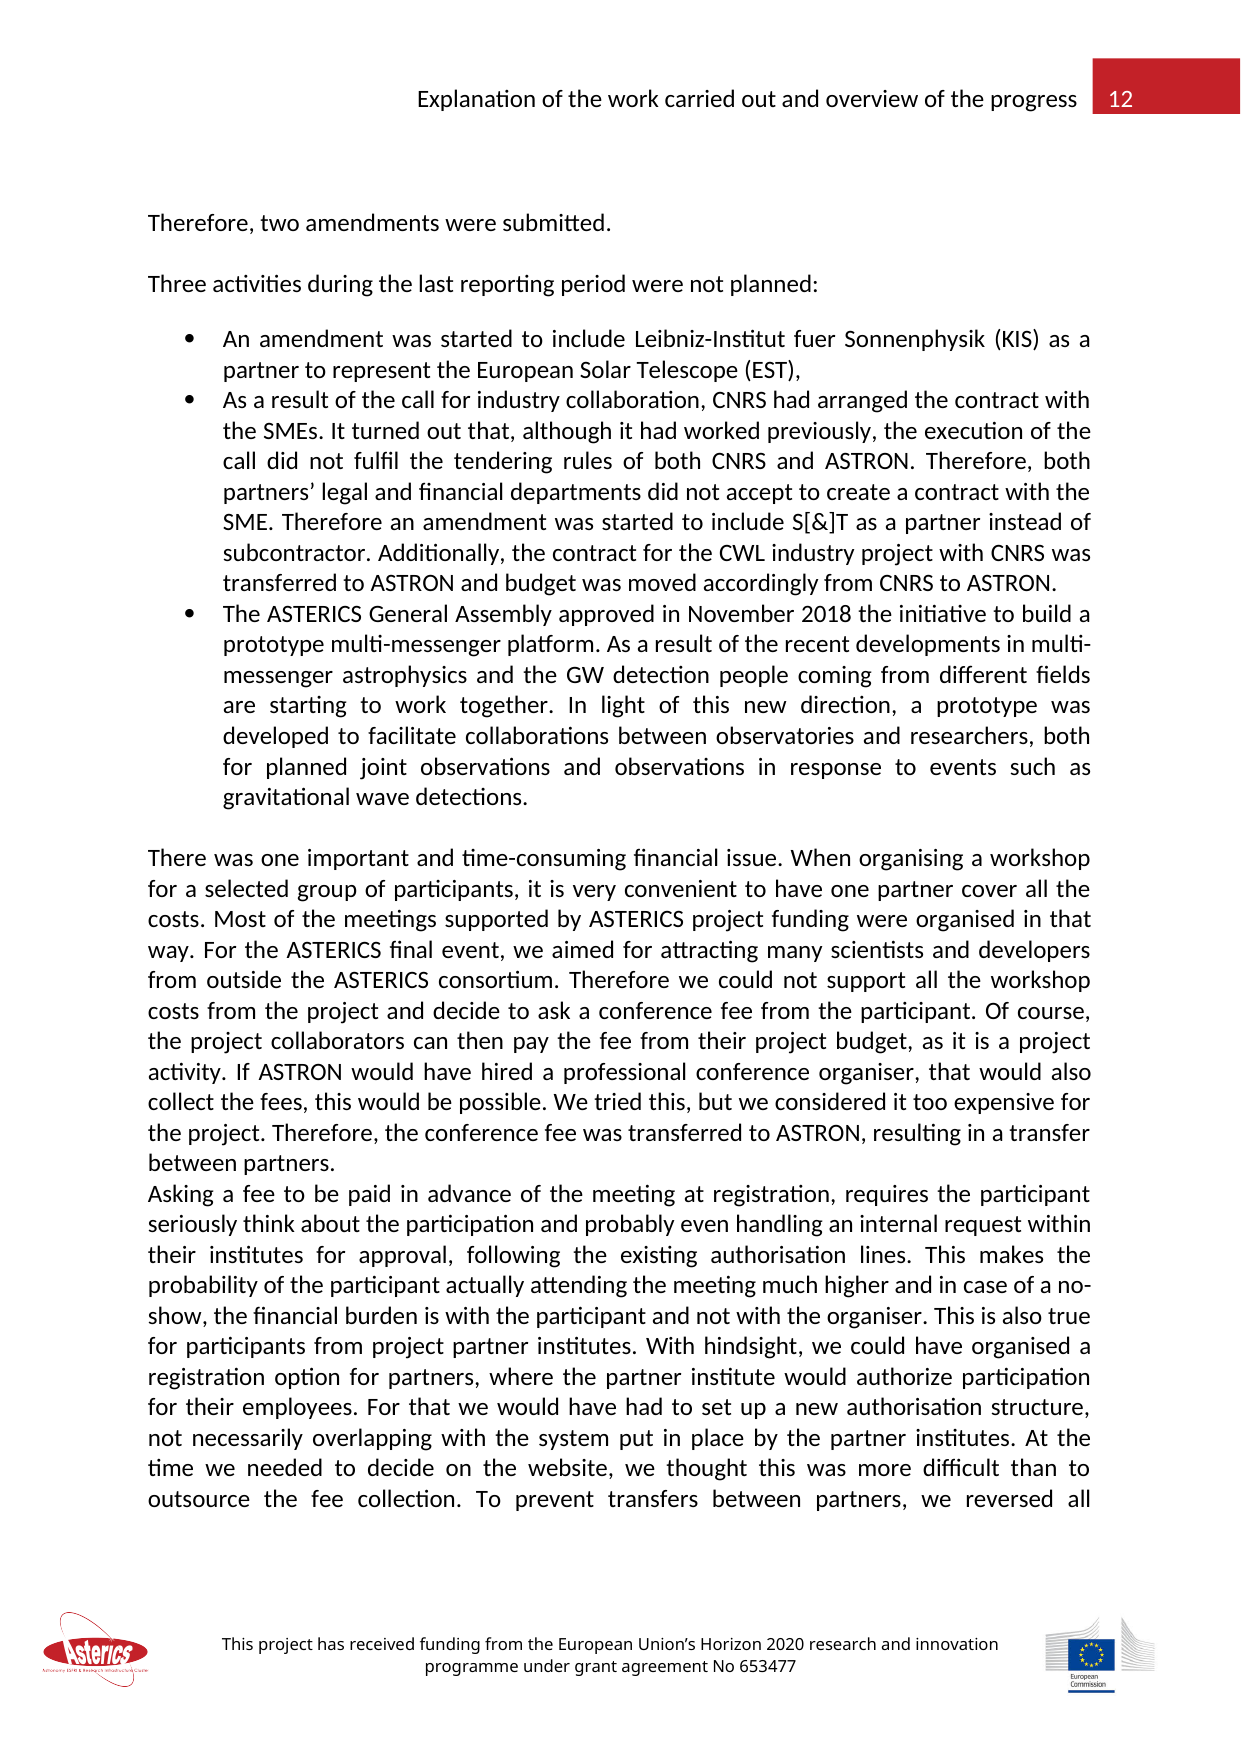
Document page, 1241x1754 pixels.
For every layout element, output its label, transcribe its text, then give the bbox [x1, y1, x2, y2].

picture [42, 1612, 149, 1687]
list As a result of the call for industry collaboration, CNRS had arranged the contract with the SMEs. It turned out that, although it had worked previously, the execution of the call did not fulfil the tendering rules of both CNRS and ASTRON. Therefore, both partners’ legal and financial departments did not accept to create a contract with the SME. Therefore an amendment was started to include S[&]T as a partner instead of subcontractor. Additionally, the contract for the CWL industry project with CNRS was transferred to ASTRON and budget was moved accordingly from CNRS to ASTRON. [185, 384, 1092, 598]
text Three activities during the last reporting period were not planned: [148, 268, 1092, 298]
list The ASTERICS General Assembly approved in November 2018 the initiative to build a prototype multi-messenger platform. As a result of the recent developments in multi-messenger astrophysics and the GW detection people coming from different fields are starting to work together. In light of this new direction, a prototype was developed to facilitate collaborations between observatories and researchers, both for planned joint observations and observations in response to events such as gravitational wave detections. [185, 598, 1092, 812]
text Therefore, two amendments were submitted. [148, 207, 1092, 237]
picture [1017, 1613, 1181, 1696]
list There was one important and time-consuming financial issue. When organising a workshop for a selected group of participants, it is very convenient to have one partner cover all the costs. Most of the meetings supported by ASTERICS project funding were organised in that way. For the ASTERICS final event, we aimed for attracting many scientists and developers from outside the ASTERICS consortium. Therefore we could not support all the workshop costs from the project and decide to ask a conference fee from the participant. Of course, the project collaborators can then pay the fee from their project budget, as it is a project activity. If ASTRON would have hired a professional conference organiser, that would also collect the fees, this would be possible. We tried this, but we considered it too expensive for the project. Therefore, the conference fee was transferred to ASTRON, resulting in a transfer between partners. [148, 842, 1092, 1178]
list An amendment was started to include Leibniz-Institut fuer Sonnenphysik (KIS) as a partner to represent the European Solar Telescope (EST), [185, 323, 1092, 384]
